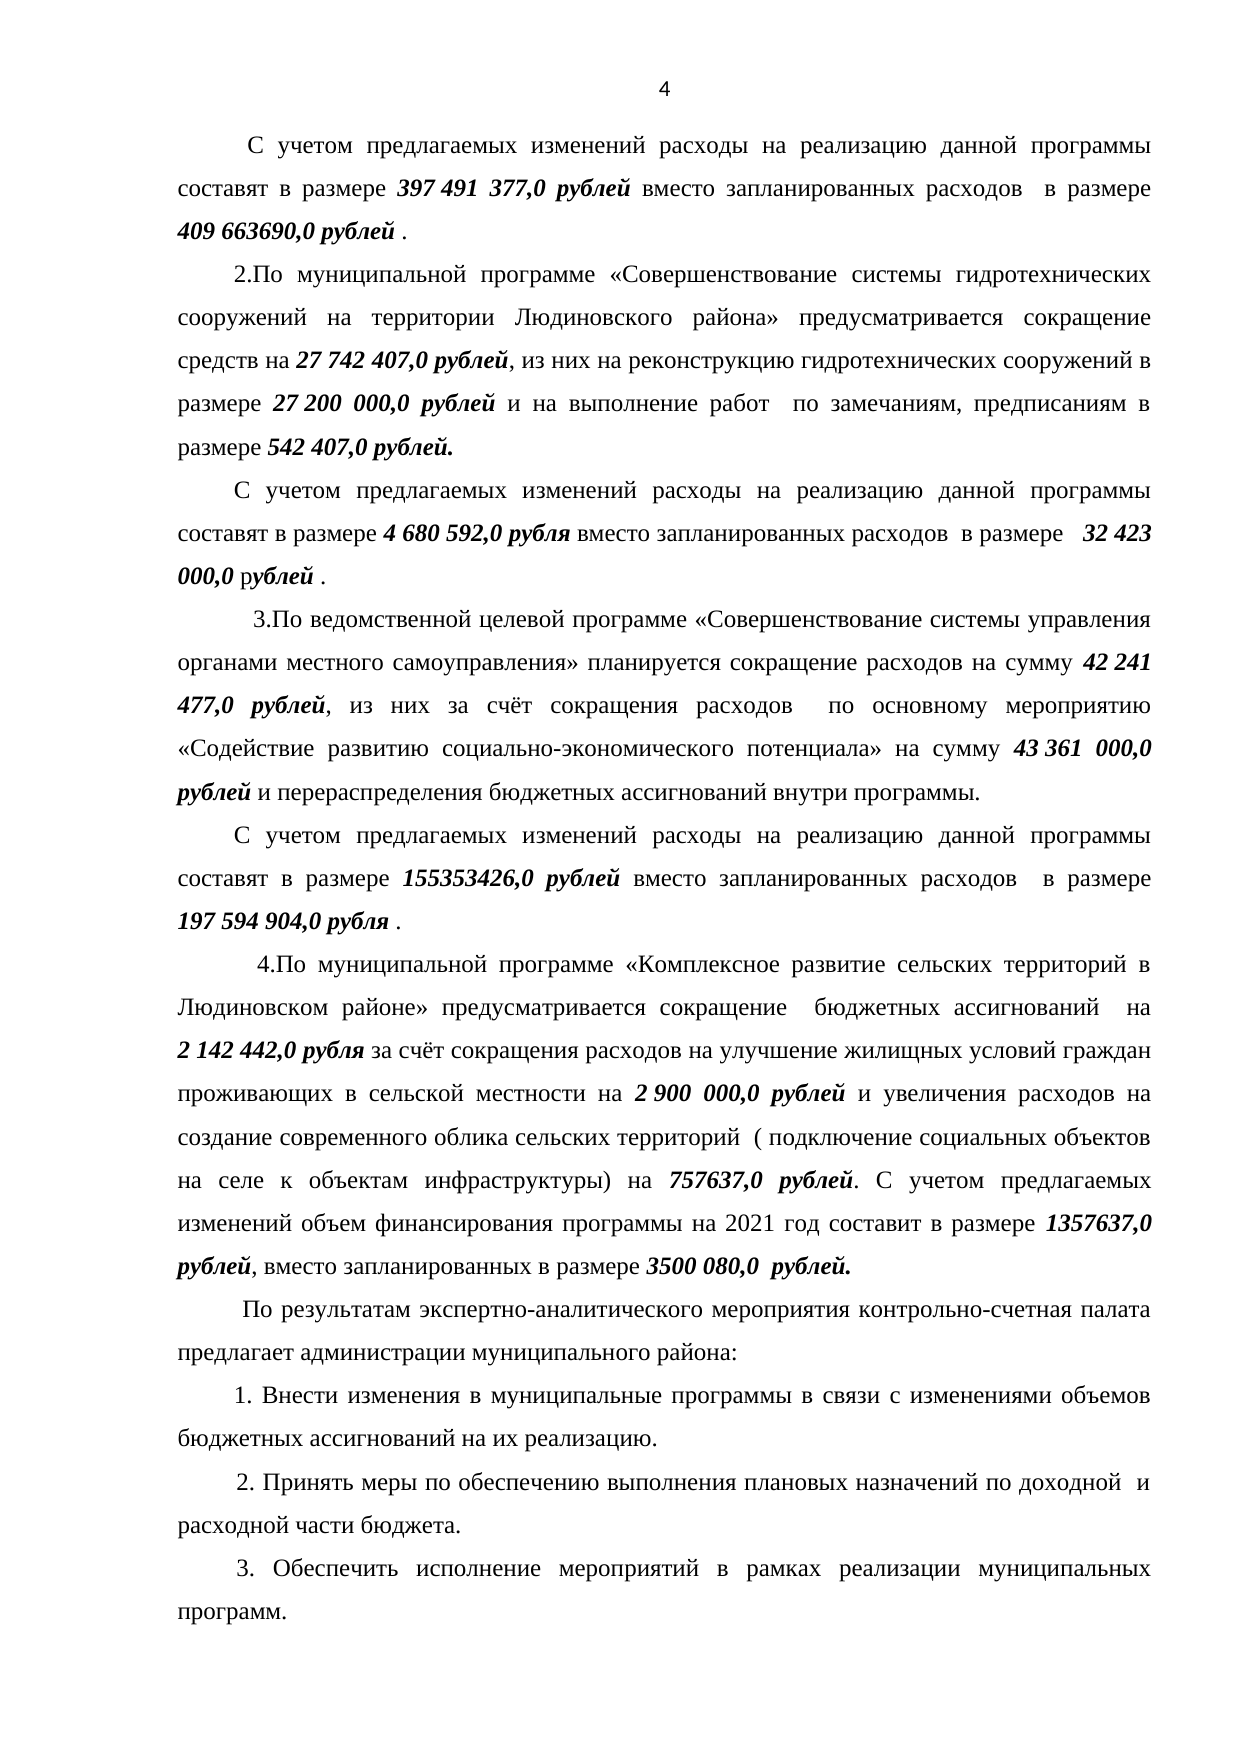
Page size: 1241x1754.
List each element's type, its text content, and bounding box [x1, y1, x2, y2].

text 3. Обеспечить исполнение мероприятий в рамках реализации муниципальных программ. [177, 1553, 1152, 1625]
text 2.По муниципальной программе «Совершенствование системы гидротехнических сооружений на территории Людиновского района» предусматривается сокращение средств на 27 742 407,0 рублей, из них на реконструкцию гидротехнических сооружений в размере 27 200 000,0 рублей и на выполнение работ по замечаниям, предписаниям в размере 542 407,0 рублей. [177, 259, 1152, 460]
text С учетом предлагаемых изменений расходы на реализацию данной программы составят в размере 4 680 592,0 рубля вместо запланированных расходов в размере 32 423 000,0 рублей . [177, 475, 1152, 590]
text 3.По ведомственной целевой программе «Совершенствование системы управления органами местного самоуправления» планируется сокращение расходов на сумму 42 241 477,0 рублей, из них за счёт сокращения расходов по основному мероприятию «Содействие развитию социально-экономического потенциала» на сумму 43 361 000,0 рублей и перераспределения бюджетных ассигнований внутри программы. [177, 604, 1152, 805]
text 2. Принять меры по обеспечению выполнения плановых назначений по доходной и расходной части бюджета. [177, 1467, 1152, 1538]
text По результатам экспертно-аналитического мероприятия контрольно-счетная палата предлагает администрации муниципального района: [177, 1294, 1152, 1366]
text С учетом предлагаемых изменений расходы на реализацию данной программы составят в размере 397 491 377,0 рублей вместо запланированных расходов в размере 409 663690,0 рублей . [177, 130, 1152, 245]
text 4.По муниципальной программе «Комплексное развитие сельских территорий в Людиновском районе» предусматривается сокращение бюджетных ассигнований на 2 142 442,0 рубля за счёт сокращения расходов на улучшение жилищных условий граждан проживающих в сельской местности на 2 900 000,0 рублей и увеличения расходов на создание современного облика сельских территорий ( подключение социальных объектов на селе к объектам инфраструктуры) на 757637,0 рублей. С учетом предлагаемых изменений объем финансирования программы на 2021 год составит в размере 1357637,0 рублей, вместо запланированных в размере 3500 080,0 рублей. [177, 949, 1152, 1280]
text С учетом предлагаемых изменений расходы на реализацию данной программы составят в размере 155353426,0 рублей вместо запланированных расходов в размере 197 594 904,0 рубля . [177, 820, 1152, 935]
text 1. Внести изменения в муниципальные программы в связи с изменениями объемов бюджетных ассигнований на их реализацию. [177, 1380, 1152, 1452]
